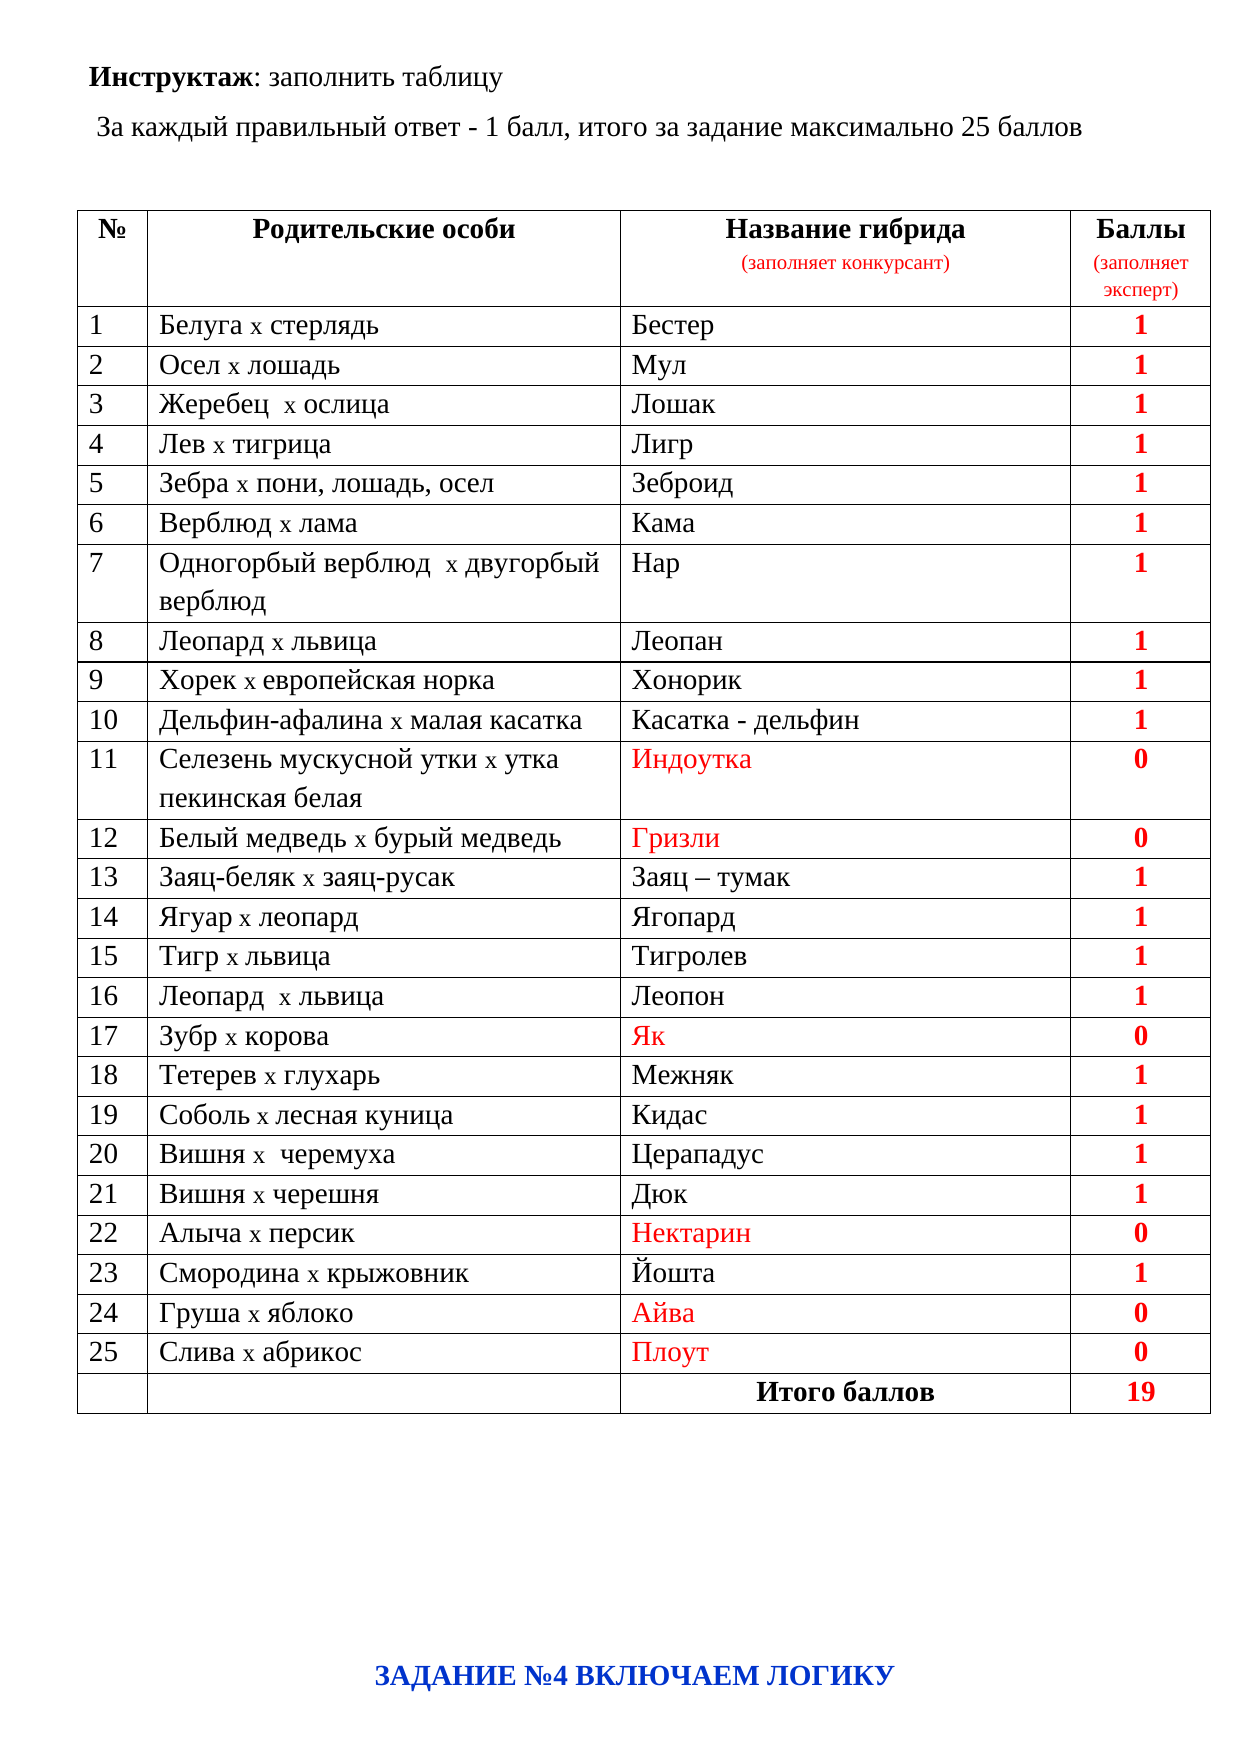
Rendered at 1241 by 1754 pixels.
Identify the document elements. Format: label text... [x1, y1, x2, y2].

text За каждый правильный ответ - 1 балл, итого за задание максимально 25 баллов [89, 109, 1181, 143]
table_cell Ягопард [621, 899, 1070, 937]
table_cell Зебра х пони, лошадь, осел [148, 466, 620, 504]
table_cell Хонорик [621, 663, 1070, 701]
table_cell 1 [78, 307, 147, 346]
table_cell 0 [1071, 820, 1210, 858]
table_cell [78, 1374, 147, 1412]
table_header № [78, 211, 147, 306]
table_cell 3 [78, 386, 147, 425]
table_cell Плоут [621, 1334, 1070, 1373]
table_cell 1 [1071, 347, 1210, 385]
table_cell Зубр х корова [148, 1018, 620, 1056]
table_cell Леопан [621, 623, 1070, 661]
table_cell 9 [78, 663, 147, 701]
table_cell Айва [621, 1295, 1070, 1333]
table_cell 1 [1071, 1097, 1210, 1135]
table_cell 1 [1071, 1136, 1210, 1175]
table_cell 1 [1071, 623, 1210, 661]
table_cell Тетерев х глухарь [148, 1057, 620, 1096]
table_cell 19 [78, 1097, 147, 1135]
table_cell 1 [1071, 899, 1210, 937]
table_cell Касатка - дельфин [621, 702, 1070, 741]
table_header Баллы (заполняет эксперт) [1071, 211, 1210, 306]
table_cell 1 [1071, 859, 1210, 898]
table_cell 17 [78, 1018, 147, 1056]
table_cell 15 [78, 939, 147, 977]
table_cell Леопард х львица [148, 978, 620, 1017]
table_cell Церападус [621, 1136, 1070, 1175]
table_cell 0 [1071, 1334, 1210, 1373]
table_cell Вишня х черешня [148, 1176, 620, 1214]
table_cell Соболь х лесная куница [148, 1097, 620, 1135]
table_cell Як [621, 1018, 1070, 1056]
table_cell Нектарин [621, 1216, 1070, 1254]
table_cell 13 [78, 859, 147, 898]
table_cell Кидас [621, 1097, 1070, 1135]
table_cell 1 [1071, 663, 1210, 701]
table_cell Слива х абрикос [148, 1334, 620, 1373]
table_cell Тигр х львица [148, 939, 620, 977]
table_cell Белый медведь х бурый медведь [148, 820, 620, 858]
table_cell 1 [1071, 939, 1210, 977]
table_cell Белуга х стерлядь [148, 307, 620, 346]
table_cell 23 [78, 1255, 147, 1294]
table_cell 1 [1071, 1176, 1210, 1214]
table_cell Дюк [621, 1176, 1070, 1214]
table_cell 1 [1071, 1057, 1210, 1096]
table_cell 1 [1071, 505, 1210, 544]
table_cell 0 [1071, 1216, 1210, 1254]
text Инструктаж: заполнить таблицу [89, 59, 1181, 93]
table_cell Вишня х черемуха [148, 1136, 620, 1175]
table_cell 8 [78, 623, 147, 661]
table_cell 16 [78, 978, 147, 1017]
table_cell Гризли [621, 820, 1070, 858]
table_cell 1 [1071, 702, 1210, 741]
table_header Название гибрида (заполняет конкурсант) [621, 211, 1070, 306]
table_cell 0 [1071, 1018, 1210, 1056]
table_header Родительские особи [148, 211, 620, 306]
table_cell 11 [78, 742, 147, 819]
table_cell 25 [78, 1334, 147, 1373]
table_cell 12 [78, 820, 147, 858]
table_cell 20 [78, 1136, 147, 1175]
table_cell Йошта [621, 1255, 1070, 1294]
table_cell Лигр [621, 426, 1070, 464]
table_cell 10 [78, 702, 147, 741]
table_cell 14 [78, 899, 147, 937]
table_cell Леопон [621, 978, 1070, 1017]
table_cell 1 [1071, 426, 1210, 464]
table_cell 1 [1071, 545, 1210, 622]
table_cell Одногорбый верблюд х двугорбый верблюд [148, 545, 620, 622]
table_cell 2 [78, 347, 147, 385]
table_cell Бестер [621, 307, 1070, 346]
table_cell Итого баллов [621, 1374, 1070, 1412]
table_cell 21 [78, 1176, 147, 1214]
table_cell Межняк [621, 1057, 1070, 1096]
table_cell Кама [621, 505, 1070, 544]
table_cell Ягуар х леопард [148, 899, 620, 937]
table_cell 18 [78, 1057, 147, 1096]
table_cell Лошак [621, 386, 1070, 425]
table_cell 1 [1071, 386, 1210, 425]
table_cell 22 [78, 1216, 147, 1254]
table_cell Дельфин-афалина х малая касатка [148, 702, 620, 741]
table_cell [148, 1374, 620, 1412]
table_cell 1 [1071, 307, 1210, 346]
table_cell Осел х лошадь [148, 347, 620, 385]
table_cell Леопард х львица [148, 623, 620, 661]
table_cell 7 [78, 545, 147, 622]
table_cell 0 [1071, 1295, 1210, 1333]
table_cell 4 [78, 426, 147, 464]
table_cell Заяц-беляк х заяц-русак [148, 859, 620, 898]
table_cell Заяц – тумак [621, 859, 1070, 898]
table_cell 19 [1071, 1374, 1210, 1412]
table_cell 0 [1071, 742, 1210, 819]
table_cell Нар [621, 545, 1070, 622]
text ЗАДАНИЕ №4 ВКЛЮЧАЕМ ЛОГИКУ [89, 1658, 1181, 1692]
table_cell Жеребец х ослица [148, 386, 620, 425]
table_cell Хорек х европейская норка [148, 663, 620, 701]
table_cell 6 [78, 505, 147, 544]
table_cell Мул [621, 347, 1070, 385]
table_cell Лев х тигрица [148, 426, 620, 464]
table_cell 1 [1071, 466, 1210, 504]
table_cell Тигролев [621, 939, 1070, 977]
table_cell Индоутка [621, 742, 1070, 819]
table_cell Верблюд х лама [148, 505, 620, 544]
table_cell Алыча х персик [148, 1216, 620, 1254]
table_cell Селезень мускусной утки х утка пекинская белая [148, 742, 620, 819]
table_cell 24 [78, 1295, 147, 1333]
table_cell 5 [78, 466, 147, 504]
table_cell Груша х яблоко [148, 1295, 620, 1333]
table_cell Смородина х крыжовник [148, 1255, 620, 1294]
table_cell Зеброид [621, 466, 1070, 504]
table_cell 1 [1071, 1255, 1210, 1294]
table_cell 1 [1071, 978, 1210, 1017]
